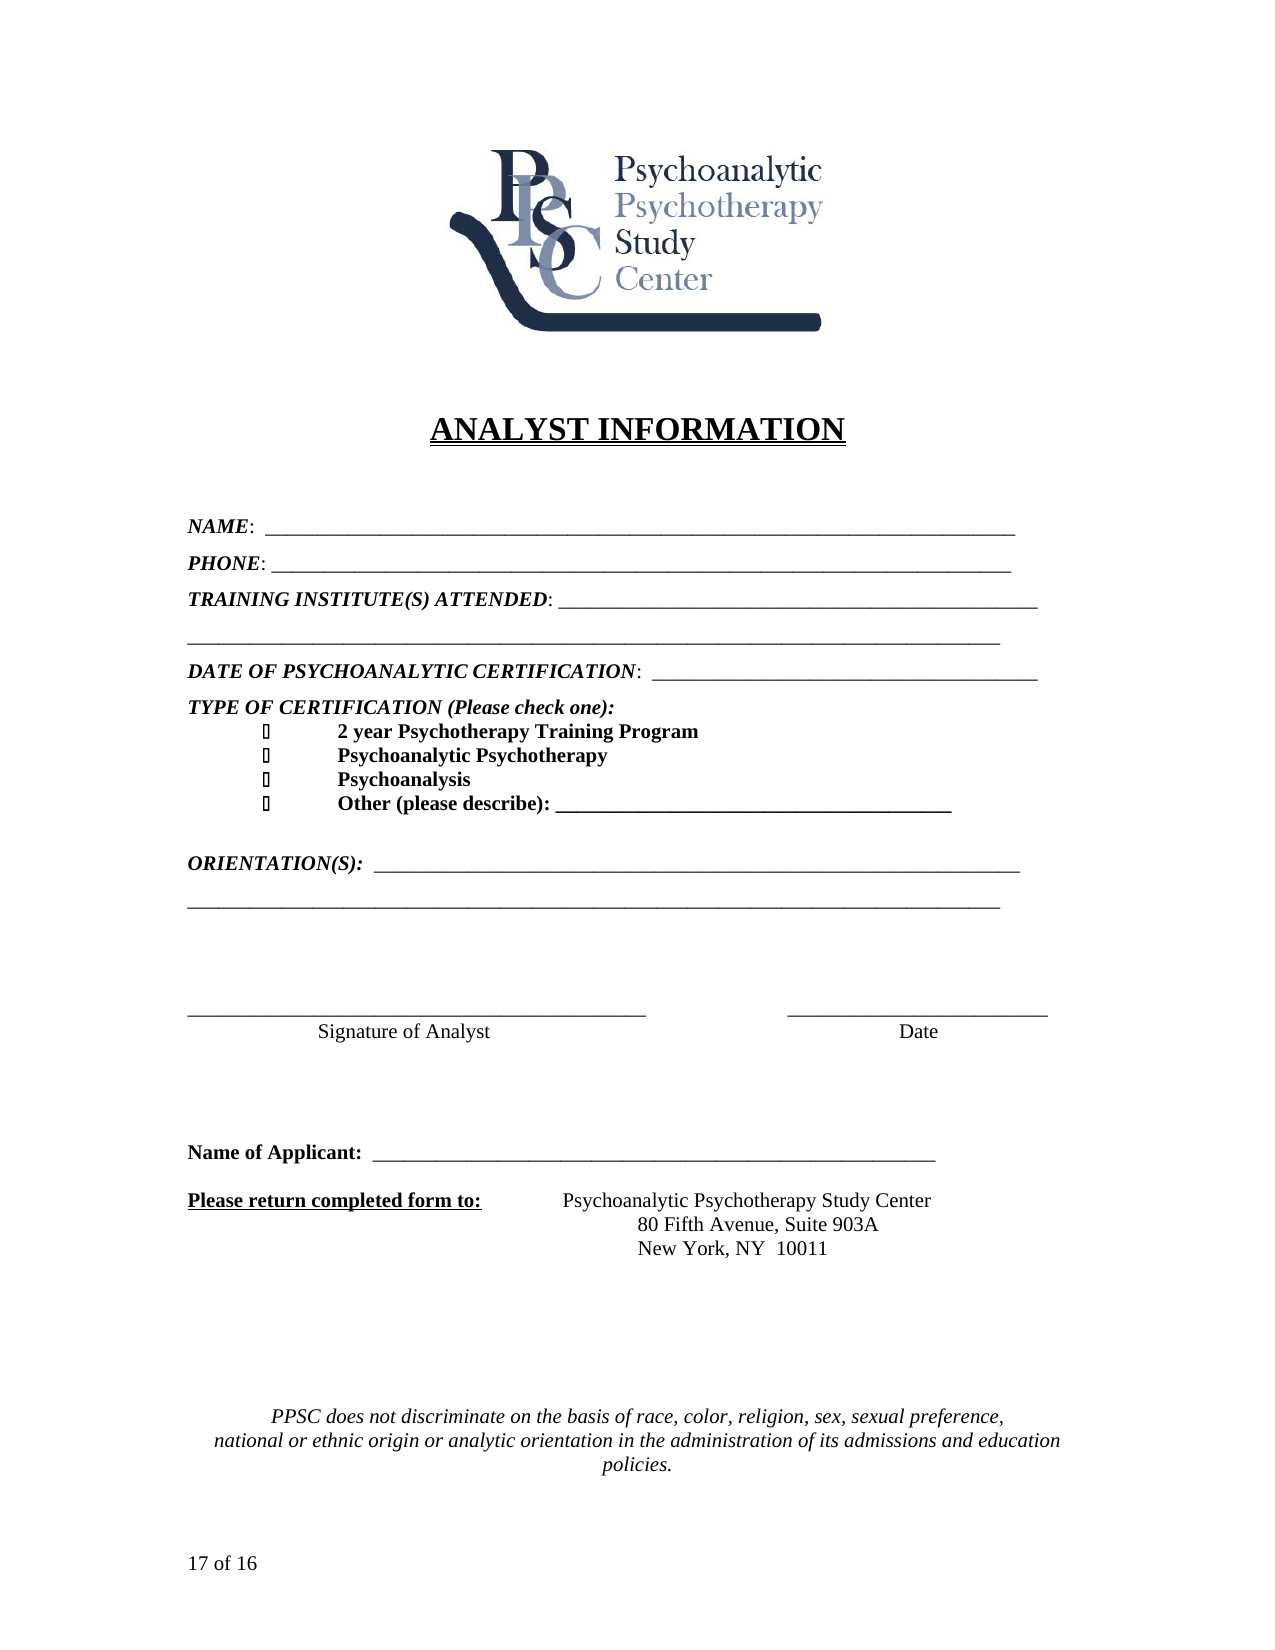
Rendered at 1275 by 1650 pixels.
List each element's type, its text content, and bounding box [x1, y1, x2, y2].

text Please return completed form to: Psychoanalytic Psychotherapy Study Center [187, 1188, 1087, 1212]
picture [443, 150, 832, 333]
text TRAINING INSTITUTE(S) ATTENDED: ______________________________________________ [187, 587, 1087, 611]
text Psychoanalysis [187, 767, 1087, 791]
text ______________________________________________________________________________ [187, 887, 1087, 911]
text DATE OF PSYCHOANALYTIC CERTIFICATION: _____________________________________ [187, 659, 1087, 683]
text ANALYST INFORMATION [187, 409, 1087, 447]
text Other (please describe): ______________________________________ [187, 791, 1087, 815]
text Psychoanalytic Psychotherapy [187, 743, 1087, 767]
text ______________________________________________________________________________ [187, 623, 1087, 647]
text PHONE: _______________________________________________________________________ [187, 551, 1087, 574]
text 2 year Psychotherapy Training Program [187, 719, 1087, 743]
text New York, NY 10011 [187, 1236, 1087, 1260]
text national or ethnic origin or analytic orientation in the administration of its admissions and education policies. [187, 1428, 1087, 1476]
text TYPE OF CERTIFICATION (Please check one): [187, 695, 1087, 719]
text ____________________________________________ _________________________ [187, 995, 1087, 1019]
text ORIENTATION(S): ______________________________________________________________ [187, 851, 1087, 875]
text Signature of Analyst Date [187, 1019, 1087, 1043]
text NAME: ________________________________________________________________________ [187, 514, 1087, 538]
text Name of Applicant: ______________________________________________________ [187, 1140, 1087, 1164]
text 80 Fifth Avenue, Suite 903A [187, 1212, 1087, 1236]
text PPSC does not discriminate on the basis of race, color, religion, sex, sexual preference, [187, 1404, 1087, 1428]
